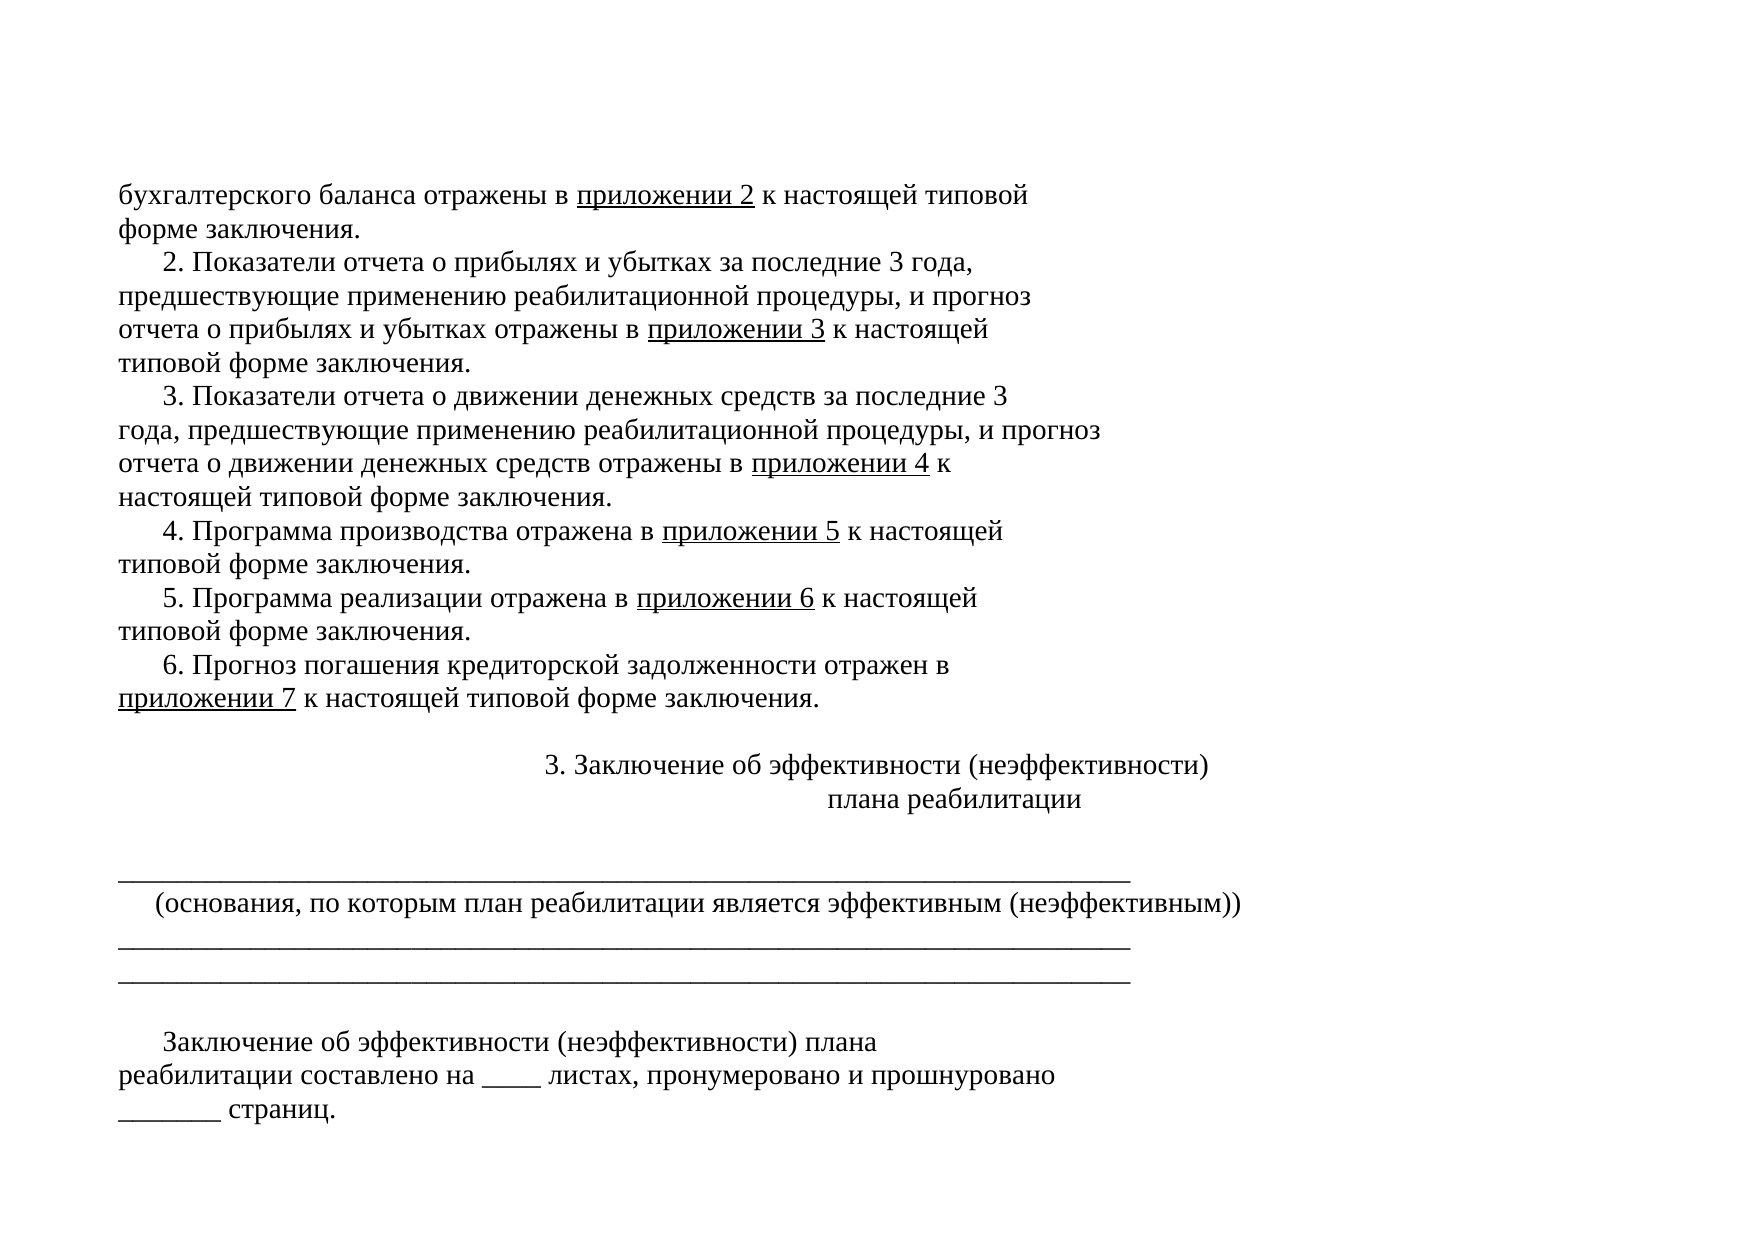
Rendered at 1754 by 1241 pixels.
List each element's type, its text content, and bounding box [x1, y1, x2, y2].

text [118, 177, 1636, 714]
text 3. Заключение об эффективности (неэффективности) плана реабилитации [118, 747, 1636, 814]
text _____________________________________________________________________ (основания, по которым план реабилитации является эффективным (неэффективным)) _____________________________________________________________________ _____________________________________________________________________ [118, 852, 1636, 986]
text Заключение об эффективности (неэффективности) плана реабилитации составлено на ____ листах, пронумеровано и прошнуровано _______ страниц. [118, 1024, 1636, 1124]
